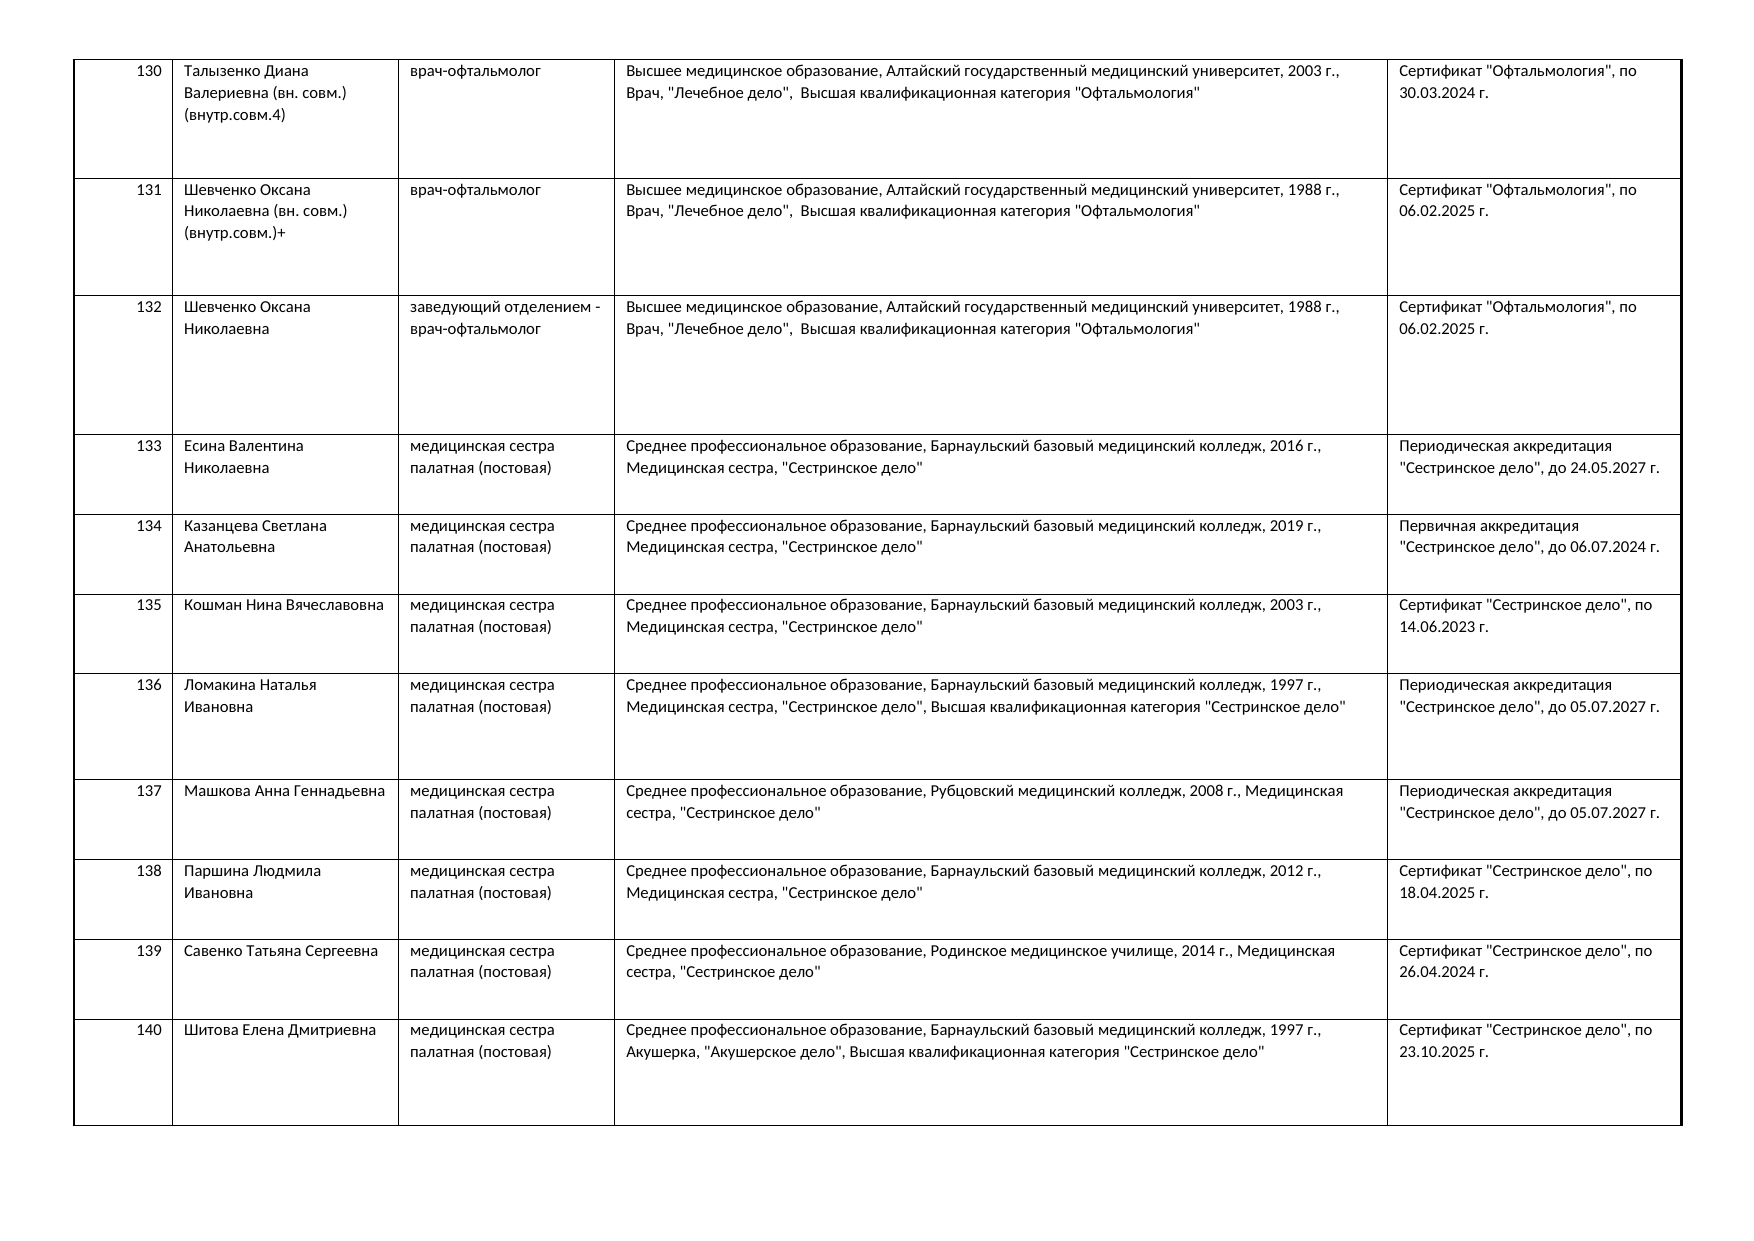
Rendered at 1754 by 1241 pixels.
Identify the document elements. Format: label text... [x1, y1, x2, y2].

table_cell Периодическая аккредитация "Сестринское дело", до 24.05.2027 г. [1388, 435, 1680, 514]
table_cell Ломакина Наталья Ивановна [173, 674, 398, 779]
table_cell Среднее профессиональное образование, Родинское медицинское училище, 2014 г., Медицинская сестра, "Сестринское дело" [615, 940, 1387, 1018]
table_cell медицинская сестра палатная (постовая) [399, 860, 614, 939]
table_cell медицинская сестра палатная (постовая) [399, 435, 614, 514]
table_cell Среднее профессиональное образование, Барнаульский базовый медицинский колледж, 1997 г., Медицинская сестра, "Сестринское дело", Высшая квалификационная категория "Сестринское дело" [615, 674, 1387, 779]
table_cell медицинская сестра палатная (постовая) [399, 940, 614, 1018]
table_cell медицинская сестра палатная (постовая) [399, 515, 614, 593]
table_cell Сертификат "Сестринское дело", по 26.04.2024 г. [1388, 940, 1680, 1018]
table_cell 133 [75, 435, 172, 514]
table_cell 135 [75, 595, 172, 673]
table_cell медицинская сестра палатная (постовая) [399, 1020, 614, 1125]
table_cell Савенко Татьяна Сергеевна [173, 940, 398, 1018]
table_cell Сертификат "Сестринское дело", по 23.10.2025 г. [1388, 1020, 1680, 1125]
table_cell Сертификат "Офтальмология", по 06.02.2025 г. [1388, 296, 1680, 434]
table_cell 140 [75, 1020, 172, 1125]
table_cell Сертификат "Сестринское дело", по 18.04.2025 г. [1388, 860, 1680, 939]
table_cell медицинская сестра палатная (постовая) [399, 674, 614, 779]
table_cell 139 [75, 940, 172, 1018]
table_cell Сертификат "Сестринское дело", по 14.06.2023 г. [1388, 595, 1680, 673]
table_cell 136 [75, 674, 172, 779]
table_cell заведующий отделением - врач-офтальмолог [399, 296, 614, 434]
table_cell Сертификат "Офтальмология", по 06.02.2025 г. [1388, 179, 1680, 295]
table_cell 138 [75, 860, 172, 939]
table_cell врач-офтальмолог [399, 179, 614, 295]
table_cell медицинская сестра палатная (постовая) [399, 780, 614, 859]
table_cell Шевченко Оксана Николаевна [173, 296, 398, 434]
table_cell Есина Валентина Николаевна [173, 435, 398, 514]
table_cell врач-офтальмолог [399, 60, 614, 178]
table_cell 131 [75, 179, 172, 295]
table_cell Среднее профессиональное образование, Барнаульский базовый медицинский колледж, 2012 г., Медицинская сестра, "Сестринское дело" [615, 860, 1387, 939]
table_cell Машкова Анна Геннадьевна [173, 780, 398, 859]
table_cell Казанцева Светлана Анатольевна [173, 515, 398, 593]
table_cell медицинская сестра палатная (постовая) [399, 595, 614, 673]
table_cell Шевченко Оксана Николаевна (вн. совм.) (внутр.совм.)+ [173, 179, 398, 295]
table_cell Периодическая аккредитация "Сестринское дело", до 05.07.2027 г. [1388, 674, 1680, 779]
table_cell Высшее медицинское образование, Алтайский государственный медицинский университет, 1988 г., Врач, "Лечебное дело", Высшая квалификационная категория "Офтальмология" [615, 179, 1387, 295]
table_cell 137 [75, 780, 172, 859]
table_cell Шитова Елена Дмитриевна [173, 1020, 398, 1125]
table_cell Среднее профессиональное образование, Барнаульский базовый медицинский колледж, 2019 г., Медицинская сестра, "Сестринское дело" [615, 515, 1387, 593]
table_cell Кошман Нина Вячеславовна [173, 595, 398, 673]
table_cell 130 [75, 60, 172, 178]
table_cell Среднее профессиональное образование, Барнаульский базовый медицинский колледж, 1997 г., Акушерка, "Акушерское дело", Высшая квалификационная категория "Сестринское дело" [615, 1020, 1387, 1125]
table_cell Талызенко Диана Валериевна (вн. совм.) (внутр.совм.4) [173, 60, 398, 178]
table_cell Среднее профессиональное образование, Рубцовский медицинский колледж, 2008 г., Медицинская сестра, "Сестринское дело" [615, 780, 1387, 859]
table_cell 132 [75, 296, 172, 434]
table_cell Среднее профессиональное образование, Барнаульский базовый медицинский колледж, 2003 г., Медицинская сестра, "Сестринское дело" [615, 595, 1387, 673]
table_cell Высшее медицинское образование, Алтайский государственный медицинский университет, 1988 г., Врач, "Лечебное дело", Высшая квалификационная категория "Офтальмология" [615, 296, 1387, 434]
table_cell 134 [75, 515, 172, 593]
table_cell Паршина Людмила Ивановна [173, 860, 398, 939]
table_cell Среднее профессиональное образование, Барнаульский базовый медицинский колледж, 2016 г., Медицинская сестра, "Сестринское дело" [615, 435, 1387, 514]
table_cell Высшее медицинское образование, Алтайский государственный медицинский университет, 2003 г., Врач, "Лечебное дело", Высшая квалификационная категория "Офтальмология" [615, 60, 1387, 178]
table_cell Сертификат "Офтальмология", по 30.03.2024 г. [1388, 60, 1680, 178]
table_cell Периодическая аккредитация "Сестринское дело", до 05.07.2027 г. [1388, 780, 1680, 859]
table_cell Первичная аккредитация "Сестринское дело", до 06.07.2024 г. [1388, 515, 1680, 593]
